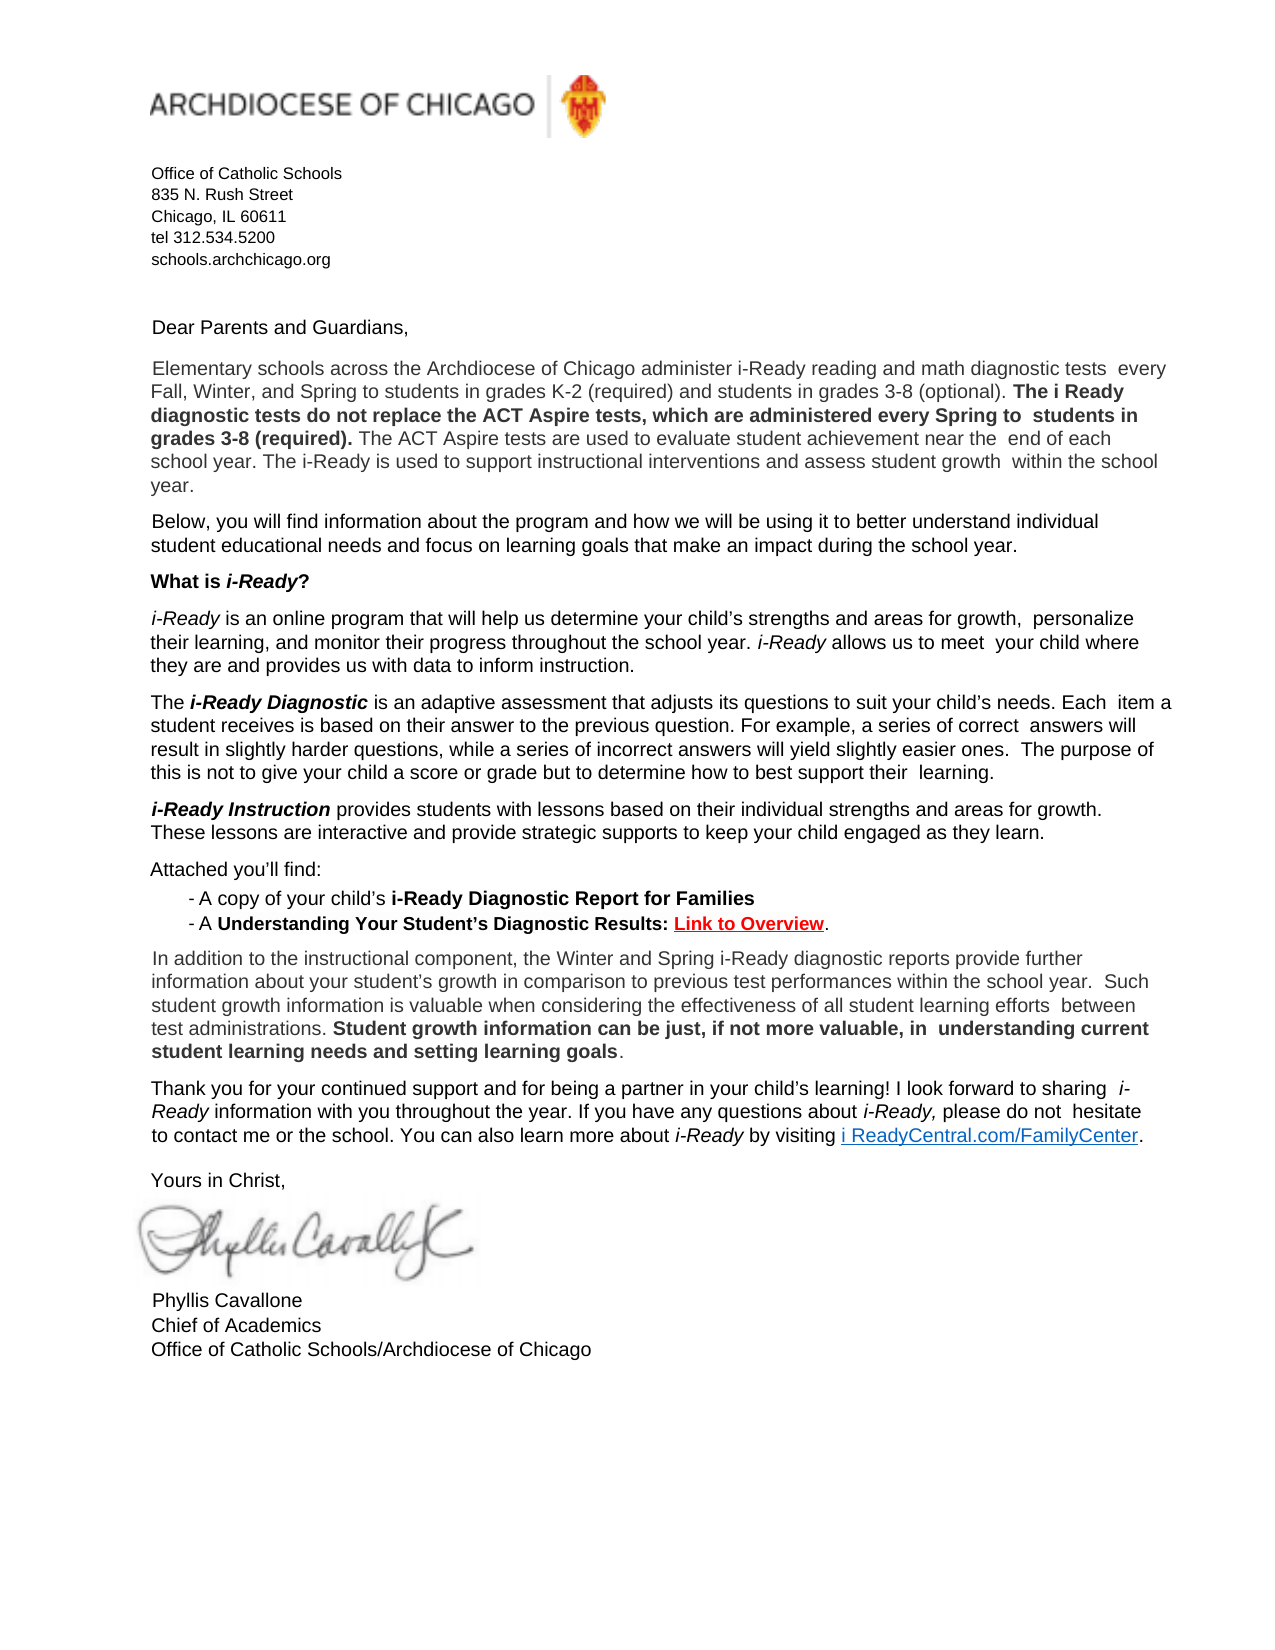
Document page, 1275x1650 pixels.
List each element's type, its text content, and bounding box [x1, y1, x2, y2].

text - A copy of your child’s i-Ready Diagnostic Report for Families [188, 886, 1179, 911]
text Chief of Academics [151, 1313, 1179, 1336]
text In addition to the instructional component, the Winter and Spring i-Ready diagnostic reports provide further information about your student’s growth in comparison to previous test performances within the school year. Such student growth information is valuable when considering the effectiveness of all student learning efforts between test administrations. Student growth information can be just, if not more valuable, in understanding current student learning needs and setting learning goals. [151, 947, 1155, 1063]
picture [125, 1191, 497, 1290]
text Elementary schools across the Archdiocese of Chicago administer i-Ready reading and math diagnostic tests every Fall, Winter, and Spring to students in grades K-2 (required) and students in grades 3-8 (optional). The i Ready diagnostic tests do not replace the ACT Aspire tests, which are administered every Spring to students in grades 3-8 (required). The ACT Aspire tests are used to evaluate student achievement near the end of each school year. The i-Ready is used to support instructional interventions and assess student growth within the school year. [150, 357, 1170, 496]
text Dear Parents and Guardians, [152, 316, 1179, 339]
text The i-Ready Diagnostic is an adaptive assessment that adjusts its questions to suit your child’s needs. Each item a student receives is based on their answer to the previous question. For example, a series of correct answers will result in slightly harder questions, while a series of incorrect answers will yield slightly easier ones. The purpose of this is not to give your child a score or grade but to determine how to best support their learning. [150, 691, 1179, 783]
picture [150, 75, 606, 138]
text i-Ready Instruction provides students with lessons based on their individual strengths and areas for growth. These lessons are interactive and provide strategic supports to keep your child engaged as they learn. [150, 798, 1157, 844]
text Phyllis Cavallone [152, 1289, 1179, 1312]
text Office of Catholic Schools [151, 163, 1179, 183]
text Thank you for your continued support and for being a partner in your child’s learning! I look forward to sharing i-Ready information with you throughout the year. If you have any questions about i-Ready, please do not hesitate to contact me or the school. You can also learn more about i-Ready by visiting i ReadyCentral.com/FamilyCenter. [151, 1077, 1162, 1146]
text Below, you will find information about the program and how we will be using it to better understand individual student educational needs and focus on learning goals that make an impact during the school year. [151, 510, 1153, 556]
text What is i-Ready? [150, 570, 1179, 593]
text i-Ready is an online program that will help us determine your child’s strengths and areas for growth, personalize their learning, and monitor their progress throughout the school year. i-Ready allows us to meet your child where they are and provides us with data to inform instruction. [150, 607, 1146, 677]
text Chicago, IL 60611 [151, 206, 1179, 226]
text Attached you’ll find: [150, 858, 1179, 881]
text tel 312.534.5200 [151, 228, 1179, 247]
text Office of Catholic Schools/Archdiocese of Chicago [151, 1338, 1179, 1361]
text schools.archchicago.org [151, 249, 1179, 269]
text - A Understanding Your Student’s Diagnostic Results: Link to Overview. [188, 911, 1179, 935]
text 835 N. Rush Street [151, 185, 1179, 204]
text Yours in Christ, [150, 1169, 1179, 1191]
